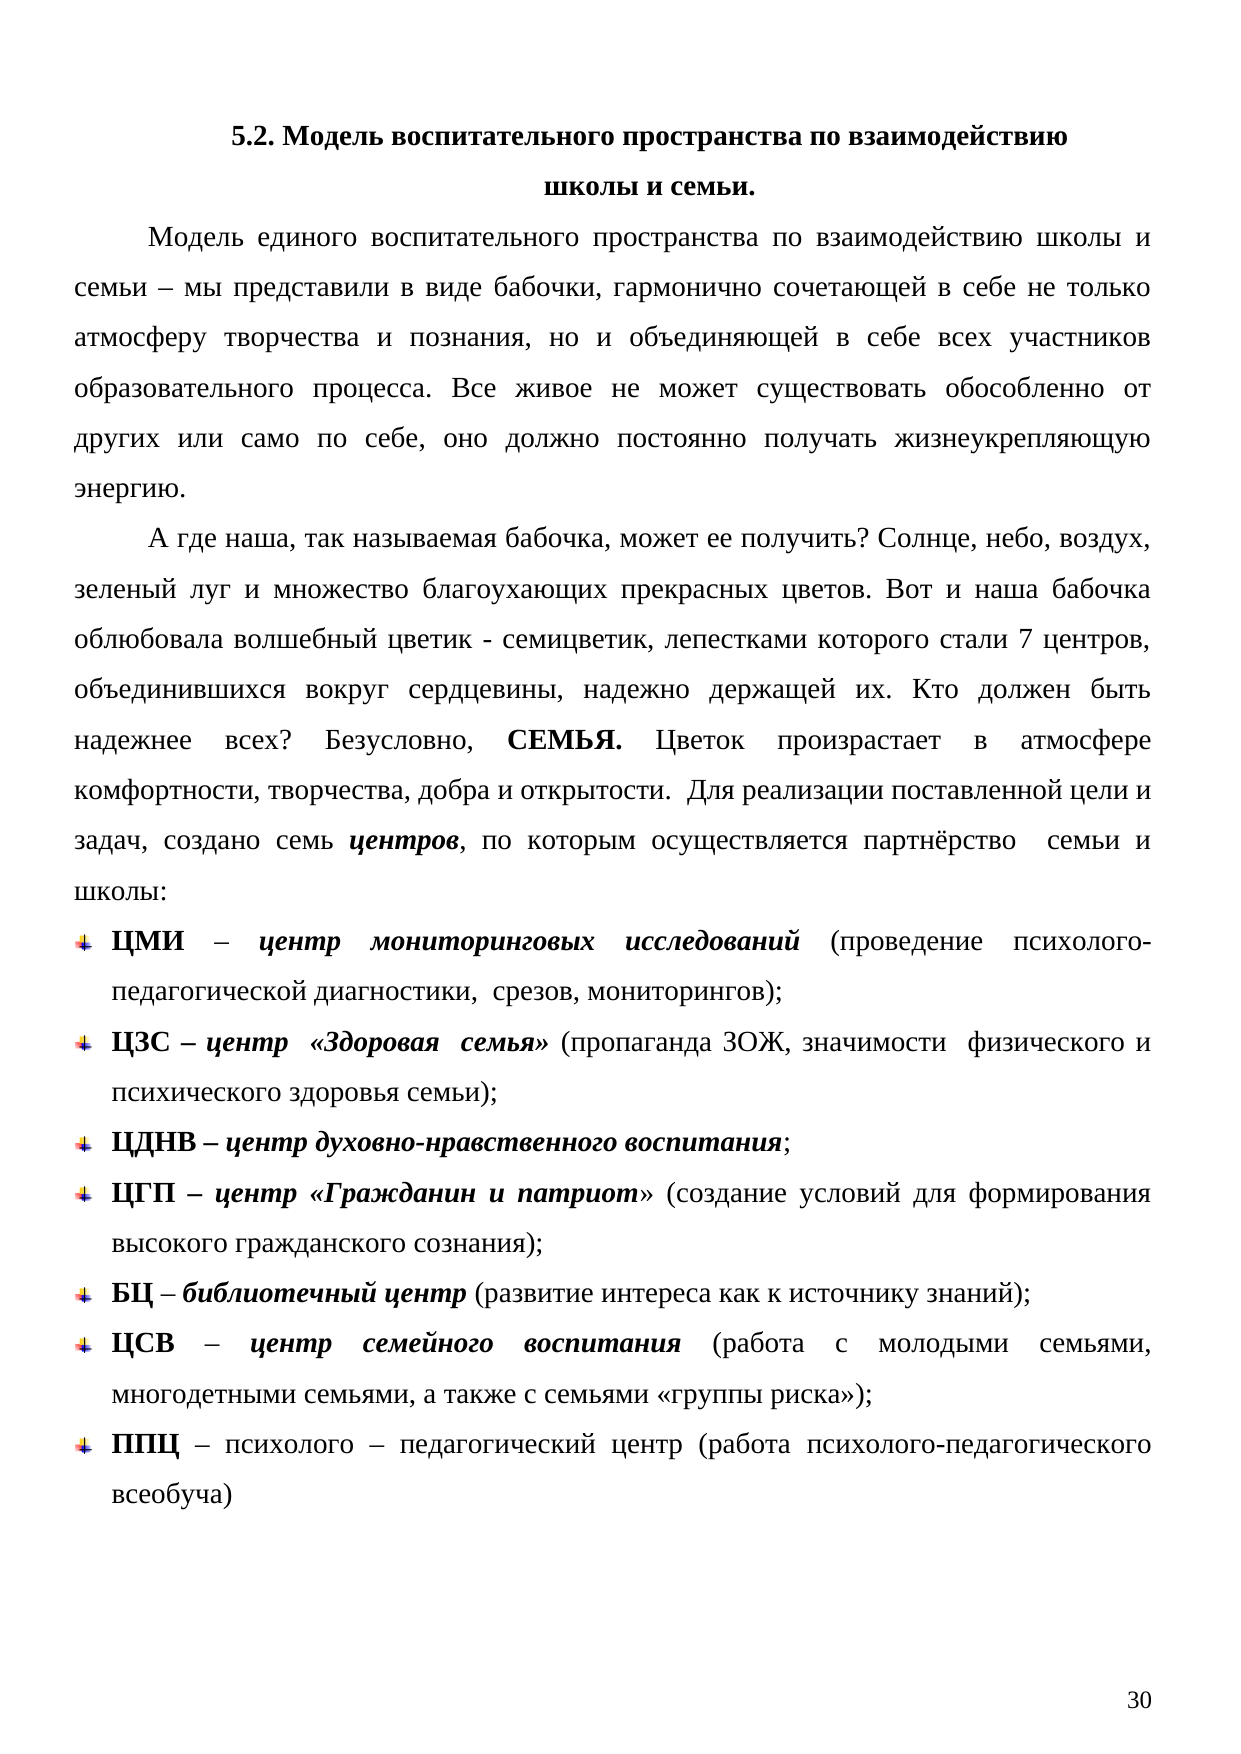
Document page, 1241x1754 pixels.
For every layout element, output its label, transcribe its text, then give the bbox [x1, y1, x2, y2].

text Модель единого воспитательного пространства по взаимодействию школы и семьи – мы представили в виде бабочки, гармонично сочетающей в себе не только атмосферу творчества и познания, но и объединяющей в себе всех участников образовательного процесса. Все живое не может существовать обособленно от других или само по себе, оно должно постоянно получать жизнеукрепляющую энергию. [74, 219, 1152, 504]
picture [75, 1286, 92, 1303]
text школы и семьи. [74, 168, 1152, 202]
picture [75, 1185, 92, 1202]
picture [75, 933, 92, 951]
list БЦ – библиотечный центр (развитие интереса как к источнику знаний); [74, 1275, 1152, 1309]
list ППЦ – психолого – педагогический центр (работа психолого-педагогического всеобуча) [74, 1426, 1152, 1510]
list ЦЗС – центр «Здоровая семья» (пропаганда ЗОЖ, значимости физического и психического здоровья семьи); [74, 1024, 1152, 1108]
list ЦДНВ – центр духовно-нравственного воспитания; [74, 1124, 1152, 1158]
picture [75, 1436, 92, 1454]
picture [75, 1336, 92, 1353]
picture [75, 1034, 92, 1051]
text 5.2. Модель воспитательного пространства по взаимодействию [74, 118, 1152, 152]
text А где наша, так называемая бабочка, может ее получить? Солнце, небо, воздух, зеленый луг и множество благоухающих прекрасных цветов. Вот и наша бабочка облюбовала волшебный цветик - семицветик, лепестками которого стали 7 центров, объединившихся вокруг сердцевины, надежно держащей их. Кто должен быть надежнее всех? Безусловно, СЕМЬЯ. Цветок произрастает в атмосфере комфортности, творчества, добра и открытости. Для реализации поставленной цели и задач, создано семь центров, по которым осуществляется партнёрство семьи и школы: [74, 521, 1152, 906]
list ЦСВ – центр семейного воспитания (работа с молодыми семьями, многодетными семьями, а также с семьями «группы риска»); [74, 1326, 1152, 1409]
list ЦГП – центр «Гражданин и патриот» (создание условий для формирования высокого гражданского сознания); [74, 1175, 1152, 1258]
list ЦМИ – центр мониторинговых исследований (проведение психолого-педагогической диагностики, срезов, мониторингов); [74, 923, 1152, 1007]
picture [75, 1135, 92, 1152]
